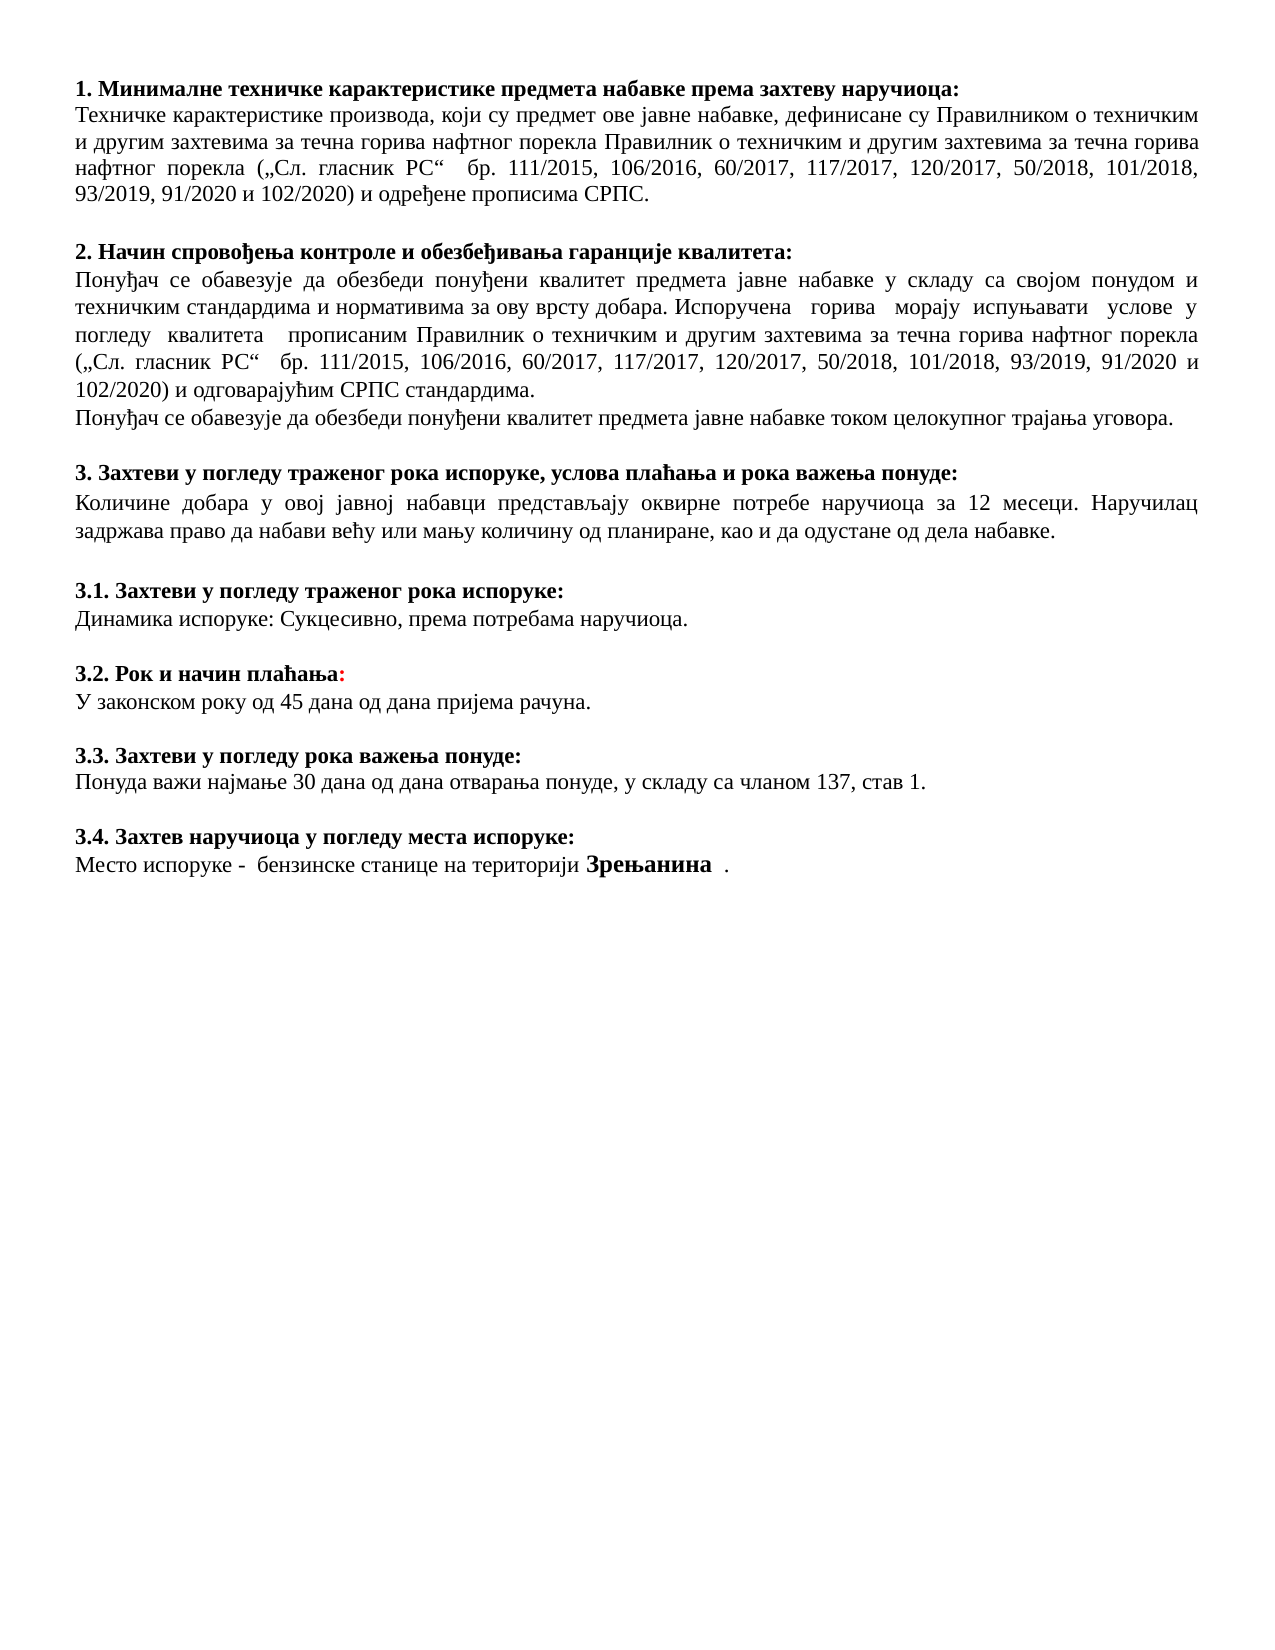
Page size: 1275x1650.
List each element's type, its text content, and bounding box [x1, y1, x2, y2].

text 3.4. Захтев наручиоца у погледу места испоруке: [75, 823, 1200, 849]
text Количине добара у овој јавној набавци представљају оквирне потребе наручиоца за 12 месеци. Наручилац задржава право да набави већу или мању количину од планиране, као и да одустане од дела набавке. [75, 488, 1200, 544]
text Понуђач се обавезује да обезбеди понуђени квалитет предмета јавне набавке у складу са својом понудом и техничким стандардима и нормативима за ову врсту добара. Испоручена горива морају испуњавати услове у погледу квалитета прописаним Правилник о техничким и другим захтевима за течна горива нафтног порекла („Сл. гласник РС“ бр. 111/2015, 106/2016, 60/2017, 117/2017, 120/2017, 50/2018, 101/2018, 93/2019, 91/2020 и 102/2020) и одговарајућим СРПС стандардима. [75, 265, 1200, 403]
text 3.3. Захтеви у погледу рока важења понуде: [75, 742, 1200, 768]
text У законском року од 45 дана од дана пријема рачуна. [75, 688, 1200, 715]
text 3.2. Рок и начин плаћања: [75, 660, 1200, 687]
text 3.1. Захтеви у погледу траженог рока испоруке: [75, 576, 1200, 604]
text Понуђач се обавезује да обезбеди понуђени квалитет предмета јавне набавке током целокупног трајања уговора. [75, 403, 1200, 431]
text 1. Минималне техничке карактеристике предмета набавке према захтеву наручиоца: [75, 75, 1200, 101]
text Техничке карактеристике производа, који су предмет ове јавне набавке, дефинисане су Правилником о техничким и другим захтевима за течна горива нафтног порекла Правилник о техничким и другим захтевима за течна горива нафтног порекла („Сл. гласник РС“ бр. 111/2015, 106/2016, 60/2017, 117/2017, 120/2017, 50/2018, 101/2018, 93/2019, 91/2020 и 102/2020) и одређене прописима СРПС. [75, 101, 1200, 207]
text Понуда важи најмање 30 дана од дана отварања понуде, у складу са чланом 137, став 1. [75, 768, 1200, 794]
text 3. Захтеви у погледу траженог рока испоруке, услова плаћања и рока важења понуде: [75, 458, 1200, 486]
text Место испоруке - бензинске станице на територији Зрењанина . [75, 849, 1200, 878]
text 2. Начин спровођења контроле и обезбеђивања гаранције квалитета: [75, 238, 1200, 264]
text Динамика испоруке: Сукцесивно, према потребама наручиоца. [75, 604, 1200, 632]
